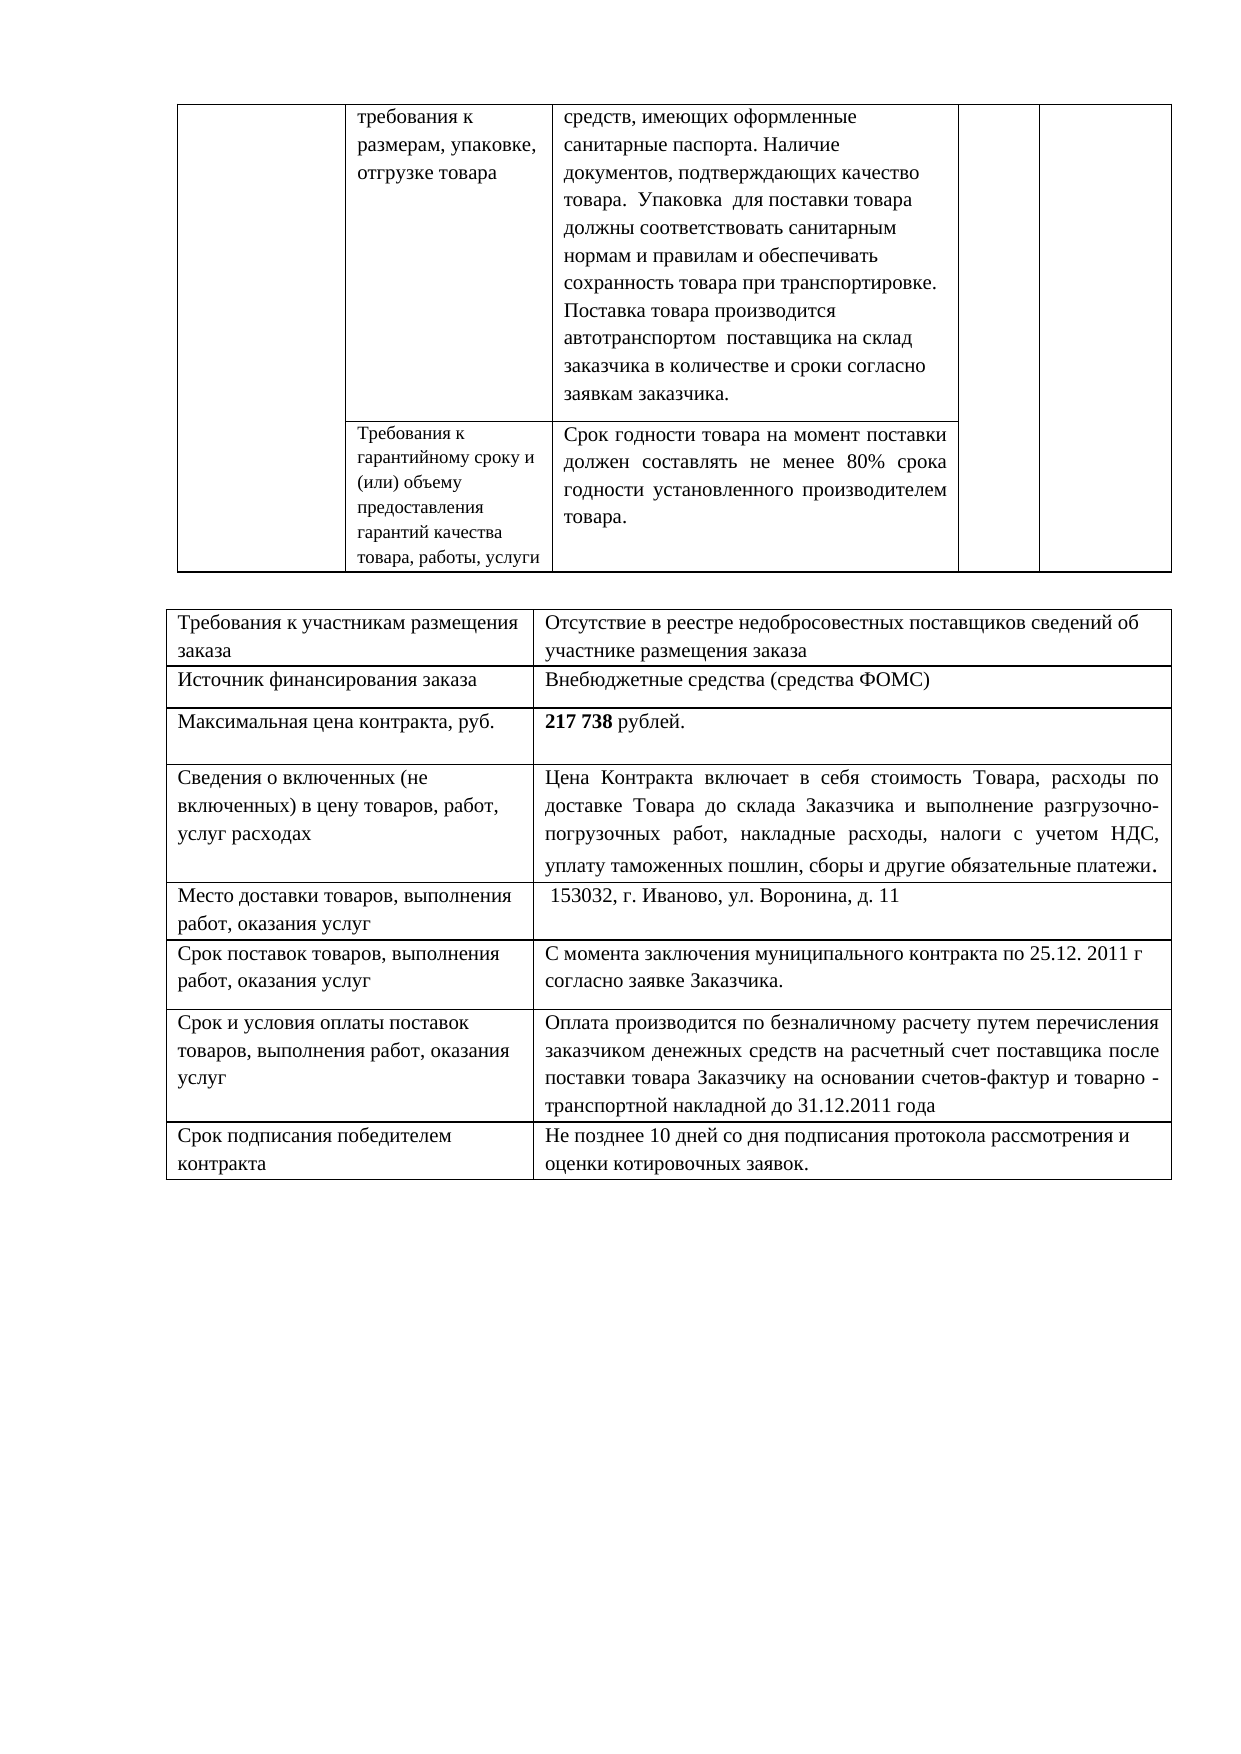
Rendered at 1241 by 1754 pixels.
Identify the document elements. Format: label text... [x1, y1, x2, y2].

table_cell Место доставки товаров, выполнения работ, оказания услуг [167, 883, 533, 939]
table_cell 153032, г. Иваново, ул. Воронина, д. 11 [534, 883, 1171, 939]
table_cell Источник финансирования заказа [167, 667, 533, 707]
table_cell Не позднее 10 дней со дня подписания протокола рассмотрения и оценки котировочных заявок. [534, 1123, 1171, 1179]
table_cell Цена Контракта включает в себя стоимость Товара, расходы по доставке Товара до склада Заказчика и выполнение разгрузочно-погрузочных работ, накладные расходы, налоги с учетом НДС, уплату таможенных пошлин, сборы и другие обязательные платежи. [534, 765, 1171, 882]
table_cell Максимальная цена контракта, руб. [167, 709, 533, 764]
table_cell Сведения о включенных (не включенных) в цену товаров, работ, услуг расходах [167, 765, 533, 882]
table_cell Внебюджетные средства (средства ФОМС) [534, 667, 1171, 707]
table_header Требования к участникам размещения заказа [167, 610, 533, 665]
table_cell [553, 105, 958, 421]
table_cell Оплата производится по безналичному расчету путем перечисления заказчиком денежных средств на расчетный счет поставщика после поставки товара Заказчику на основании счетов-фактур и товарно - транспортной накладной до 31.12.2011 года [534, 1010, 1171, 1121]
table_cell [346, 105, 552, 421]
table_cell 217 738 рублей. [534, 709, 1171, 764]
table_cell Требования к гарантийному сроку и (или) объему предоставления гарантий качества товара, работы, услуги [346, 422, 552, 571]
table_cell Срок годности товара на момент поставки должен составлять не менее 80% срока годности установленного производителем товара. [553, 422, 958, 571]
table_cell С момента заключения муниципального контракта по 25.12. 2011 г согласно заявке Заказчика. [534, 941, 1171, 1008]
table_cell Срок и условия оплаты поставок товаров, выполнения работ, оказания услуг [167, 1010, 533, 1121]
table_header Отсутствие в реестре недобросовестных поставщиков сведений об участнике размещения заказа [534, 610, 1171, 665]
table_cell Срок поставок товаров, выполнения работ, оказания услуг [167, 941, 533, 1008]
table_cell Срок подписания победителем контракта [167, 1123, 533, 1179]
